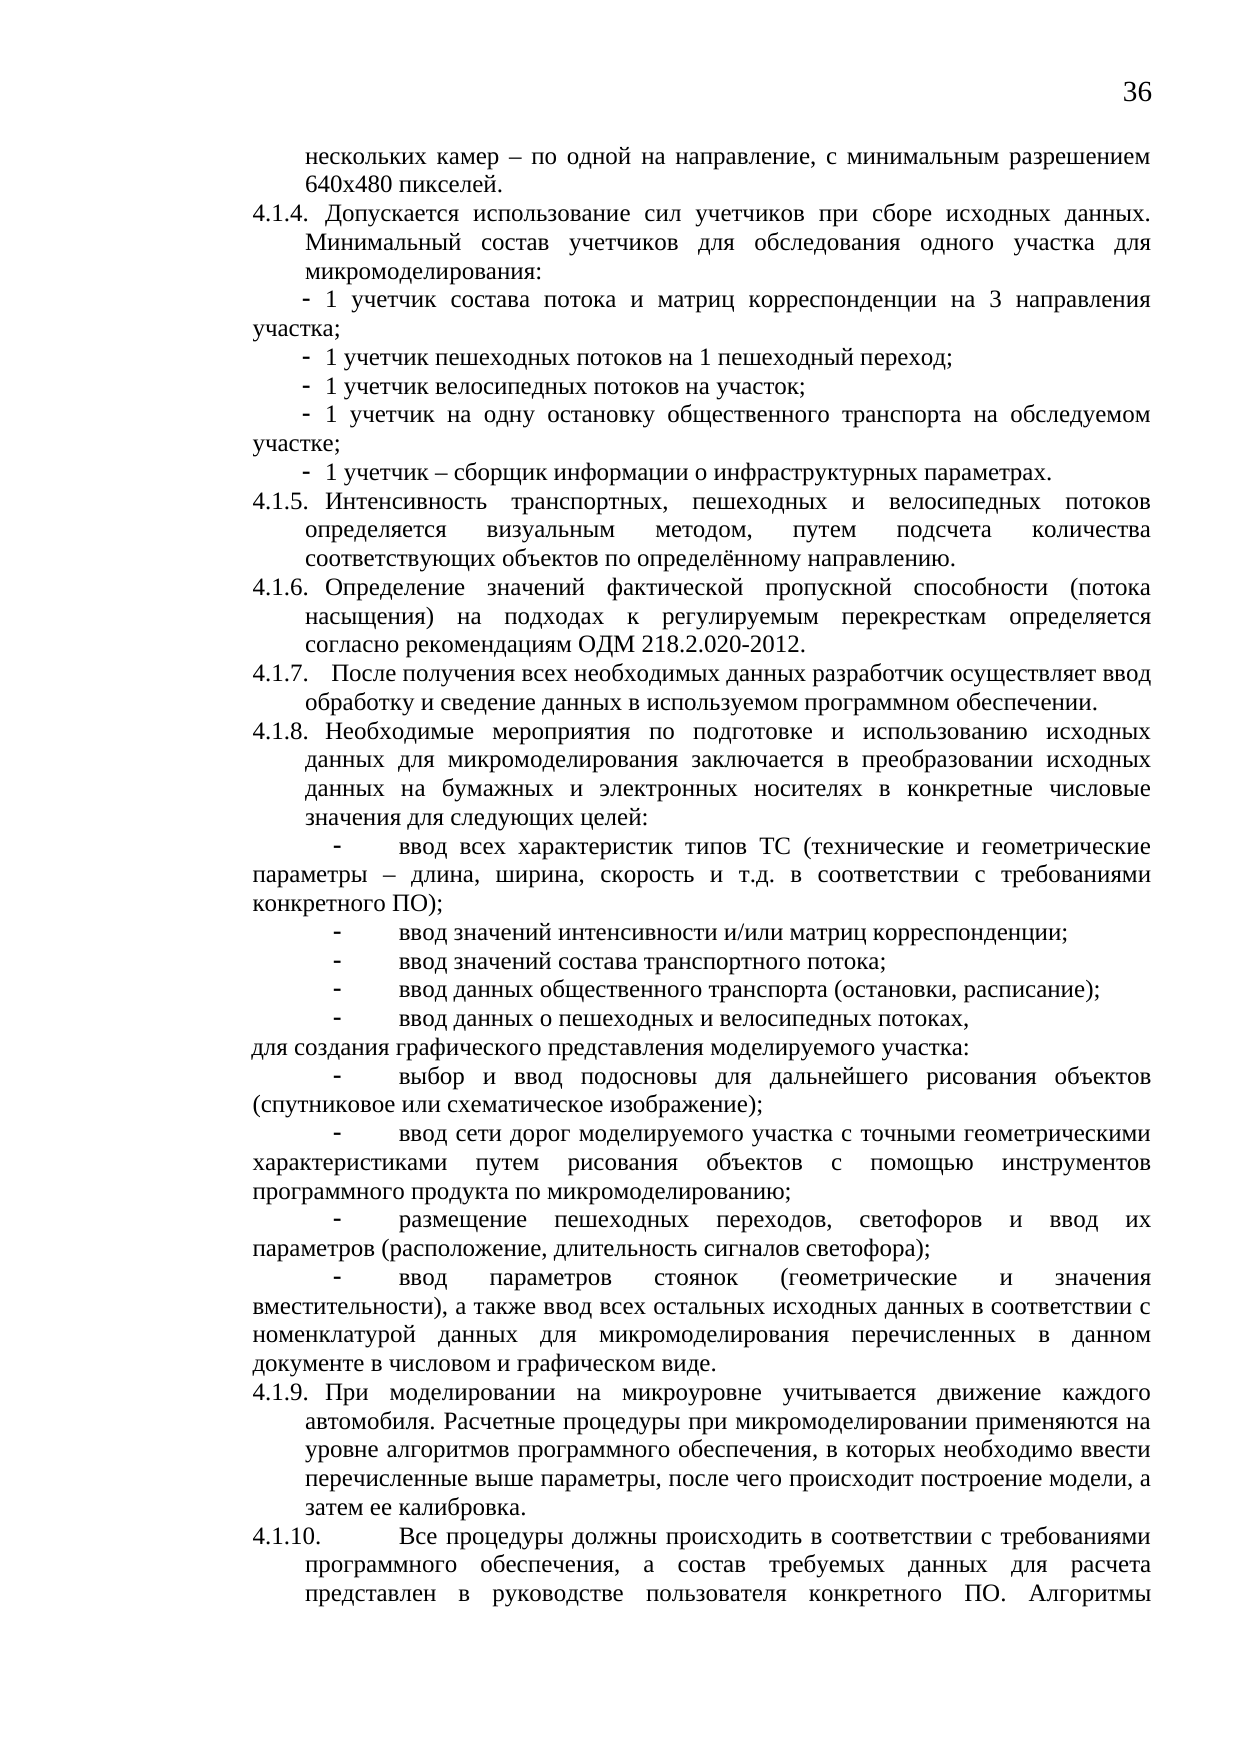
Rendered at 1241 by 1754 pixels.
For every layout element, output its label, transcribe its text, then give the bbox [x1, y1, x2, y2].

list ввод значений состава транспортного потока; [252, 946, 1152, 974]
list выбор и ввод подосновы для дальнейшего рисования объектов (спутниковое или схематическое изображение); [252, 1061, 1152, 1118]
list После получения всех необходимых данных разработчик осуществляет ввод обработку и сведение данных в используемом программном обеспечении. [252, 658, 1152, 716]
list ввод данных о пешеходных и велосипедных потоках, [252, 1003, 1152, 1032]
text для создания графического представления моделируемого участка: [177, 1032, 1152, 1061]
list размещение пешеходных переходов, светофоров и ввод их параметров (расположение, длительность сигналов светофора); [252, 1204, 1152, 1262]
list ввод параметров стоянок (геометрические и значения вместительности), а также ввод всех остальных исходных данных в соответствии с номенклатурой данных для микромоделирования перечисленных в данном документе в числовом и графическом виде. [252, 1262, 1152, 1377]
list ввод данных общественного транспорта (остановки, расписание); [252, 974, 1152, 1003]
list ввод всех характеристик типов ТС (технические и геометрические параметры – длина, ширина, скорость и т.д. в соответствии с требованиями конкретного ПО); [252, 831, 1152, 917]
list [252, 141, 1152, 198]
list ввод сети дорог моделируемого участка с точными геометрическими характеристиками путем рисования объектов с помощью инструментов программного продукта по микромоделированию; [252, 1118, 1152, 1204]
list Определение значений фактической пропускной способности (потока насыщения) на подходах к регулируемым перекресткам определяется согласно рекомендациям ОДМ 218.2.020-2012. [252, 572, 1152, 658]
list Необходимые мероприятия по подготовке и использованию исходных данных для микромоделирования заключается в преобразовании исходных данных на бумажных и электронных носителях в конкретные числовые значения для следующих целей: [252, 716, 1152, 831]
list 1 учетчик состава потока и матриц корреспонденции на 3 направления участка; [252, 284, 1152, 342]
list ввод значений интенсивности и/или матриц корреспонденции; [252, 917, 1152, 946]
list 1 учетчик на одну остановку общественного транспорта на обследуемом участке; [252, 399, 1152, 457]
list Интенсивность транспортных, пешеходных и велосипедных потоков определяется визуальным методом, путем подсчета количества соответствующих объектов по определённому направлению. [252, 486, 1152, 572]
list Допускается использование сил учетчиков при сборе исходных данных. Минимальный состав учетчиков для обследования одного участка для микромоделирования: [252, 198, 1152, 284]
list 1 учетчик – сборщик информации о инфраструктурных параметрах. [252, 457, 1152, 486]
list При моделировании на микроуровне учитывается движение каждого автомобиля. Расчетные процедуры при микромоделировании применяются на уровне алгоритмов программного обеспечения, в которых необходимо ввести перечисленные выше параметры, после чего происходит построение модели, а затем ее калибровка. [252, 1377, 1152, 1521]
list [252, 1521, 1152, 1607]
list 1 учетчик велосипедных потоков на участок; [252, 371, 1152, 399]
list 1 учетчик пешеходных потоков на 1 пешеходный переход; [252, 342, 1152, 371]
